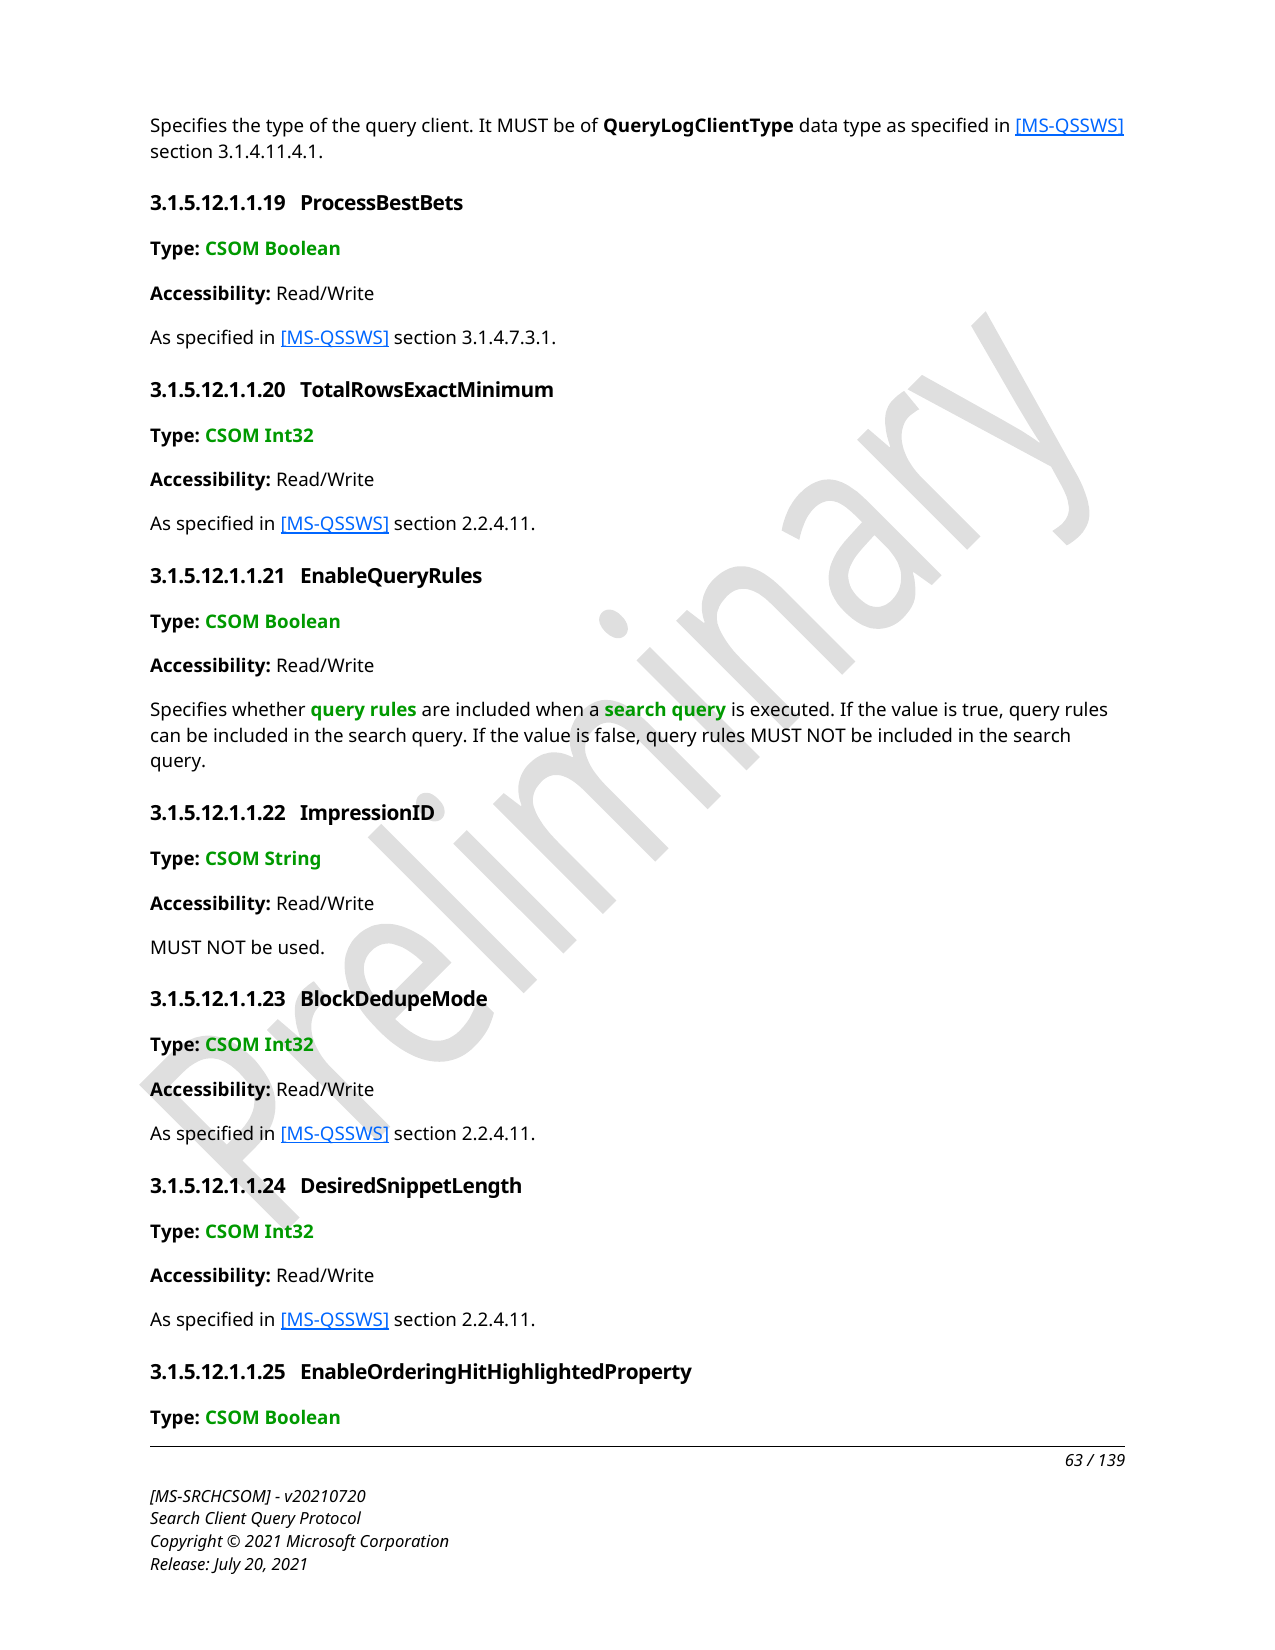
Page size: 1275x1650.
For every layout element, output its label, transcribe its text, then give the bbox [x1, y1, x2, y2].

text Accessibility: Read/Write [150, 1262, 1125, 1288]
text Accessibility: Read/Write [150, 466, 1125, 492]
text Accessibility: Read/Write [150, 652, 1125, 678]
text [150, 1307, 1125, 1332]
subtitle EnableOrderingHitHighlightedProperty [150, 1357, 1125, 1386]
subtitle ImpressionID [150, 798, 1125, 827]
subtitle DesiredSnippetLength [150, 1171, 1125, 1199]
text Accessibility: Read/Write [150, 890, 1125, 915]
text Type: CSOM Boolean [150, 608, 1125, 634]
text Type: CSOM Int32 [150, 1218, 1125, 1243]
text As specified in [MS-QSSWS] section 2.2.4.11. [150, 1120, 1125, 1146]
text Type: CSOM Int32 [150, 1032, 1125, 1057]
subtitle TotalRowsExactMinimum [150, 375, 1125, 403]
text Accessibility: Read/Write [150, 1076, 1125, 1102]
text As specified in [MS-QSSWS] section 3.1.4.7.3.1. [150, 324, 1125, 350]
text Type: CSOM Boolean [150, 1404, 1125, 1430]
text Accessibility: Read/Write [150, 280, 1125, 306]
text Type: CSOM Boolean [150, 236, 1125, 261]
subtitle ProcessBestBets [150, 188, 1125, 217]
text MUST NOT be used. [150, 934, 1125, 959]
text Type: CSOM String [150, 846, 1125, 871]
text As specified in [MS-QSSWS] section 2.2.4.11. [150, 511, 1125, 536]
text Specifies the type of the query client. It MUST be of QueryLogClientType data type as specified in [MS-QSSWS] section 3.1.4.11.4.1. [150, 112, 1125, 163]
subtitle EnableQueryRules [150, 561, 1125, 589]
text Type: CSOM Int32 [150, 422, 1125, 447]
text Specifies whether query rules are included when a search query is executed. If the value is true, query rules can be included in the search query. If the value is false, query rules MUST NOT be included in the search query. [150, 697, 1125, 773]
subtitle BlockDedupeMode [150, 984, 1125, 1013]
